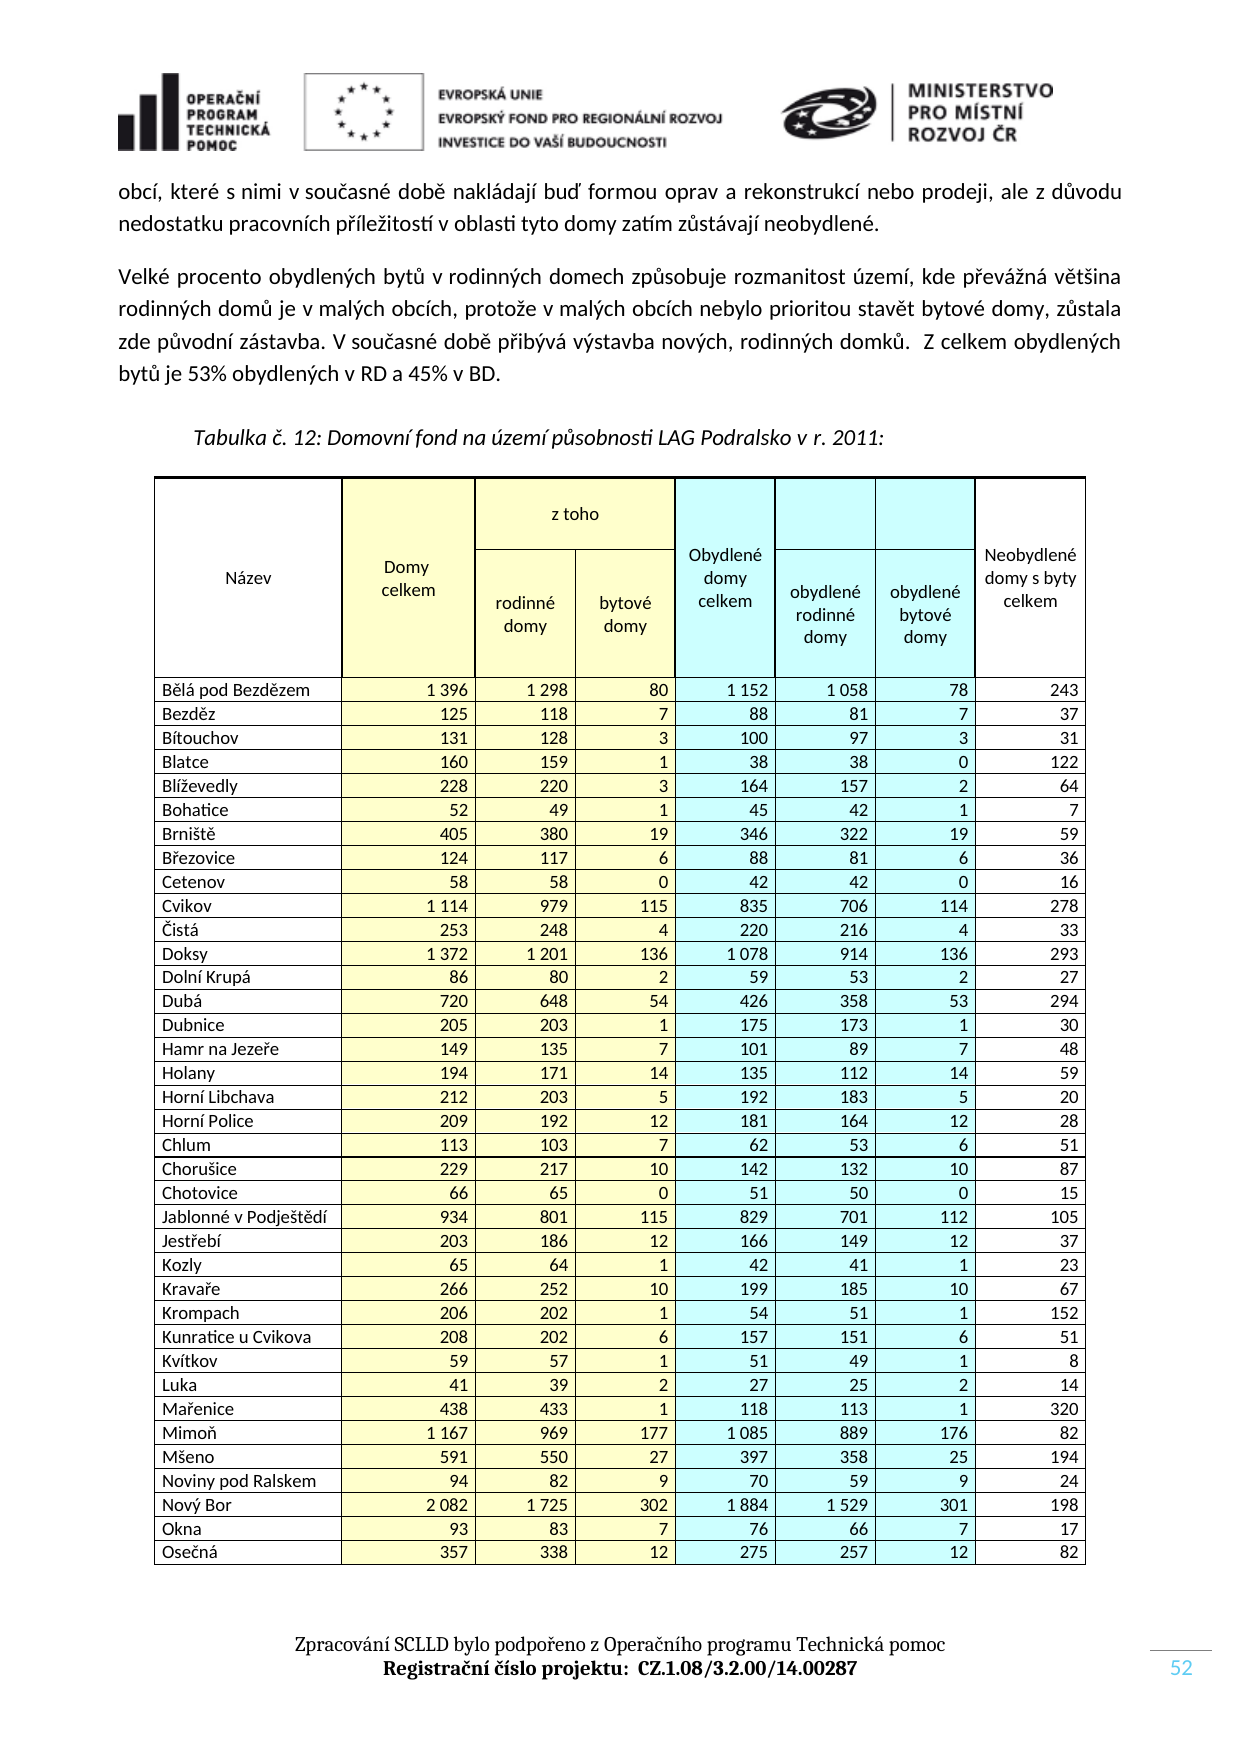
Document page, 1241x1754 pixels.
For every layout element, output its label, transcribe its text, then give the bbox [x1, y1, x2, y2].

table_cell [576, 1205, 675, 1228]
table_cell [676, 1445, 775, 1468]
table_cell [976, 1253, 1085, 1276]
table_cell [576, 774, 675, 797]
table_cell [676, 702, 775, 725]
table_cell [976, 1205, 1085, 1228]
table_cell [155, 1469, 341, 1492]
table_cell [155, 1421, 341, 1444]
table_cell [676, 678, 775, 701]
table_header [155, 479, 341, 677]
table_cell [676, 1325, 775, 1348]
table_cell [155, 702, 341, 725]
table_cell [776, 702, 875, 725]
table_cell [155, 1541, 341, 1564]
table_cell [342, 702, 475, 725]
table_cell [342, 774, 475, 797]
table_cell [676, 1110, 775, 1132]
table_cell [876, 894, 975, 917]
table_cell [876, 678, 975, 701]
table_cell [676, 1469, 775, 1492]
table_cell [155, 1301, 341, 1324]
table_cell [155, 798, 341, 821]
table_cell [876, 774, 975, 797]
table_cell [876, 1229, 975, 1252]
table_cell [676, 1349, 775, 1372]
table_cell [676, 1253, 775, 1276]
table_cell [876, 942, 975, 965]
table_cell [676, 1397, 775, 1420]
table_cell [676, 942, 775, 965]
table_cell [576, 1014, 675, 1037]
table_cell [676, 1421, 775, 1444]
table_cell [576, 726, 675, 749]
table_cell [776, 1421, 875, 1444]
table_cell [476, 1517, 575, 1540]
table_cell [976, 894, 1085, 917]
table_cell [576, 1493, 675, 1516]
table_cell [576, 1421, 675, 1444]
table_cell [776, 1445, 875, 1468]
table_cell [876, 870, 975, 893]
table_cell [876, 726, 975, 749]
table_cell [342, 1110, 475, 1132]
text Tabulka č. 12: Domovní fond na území působnosti LAG Podralsko v r. 2011: [193, 423, 1122, 451]
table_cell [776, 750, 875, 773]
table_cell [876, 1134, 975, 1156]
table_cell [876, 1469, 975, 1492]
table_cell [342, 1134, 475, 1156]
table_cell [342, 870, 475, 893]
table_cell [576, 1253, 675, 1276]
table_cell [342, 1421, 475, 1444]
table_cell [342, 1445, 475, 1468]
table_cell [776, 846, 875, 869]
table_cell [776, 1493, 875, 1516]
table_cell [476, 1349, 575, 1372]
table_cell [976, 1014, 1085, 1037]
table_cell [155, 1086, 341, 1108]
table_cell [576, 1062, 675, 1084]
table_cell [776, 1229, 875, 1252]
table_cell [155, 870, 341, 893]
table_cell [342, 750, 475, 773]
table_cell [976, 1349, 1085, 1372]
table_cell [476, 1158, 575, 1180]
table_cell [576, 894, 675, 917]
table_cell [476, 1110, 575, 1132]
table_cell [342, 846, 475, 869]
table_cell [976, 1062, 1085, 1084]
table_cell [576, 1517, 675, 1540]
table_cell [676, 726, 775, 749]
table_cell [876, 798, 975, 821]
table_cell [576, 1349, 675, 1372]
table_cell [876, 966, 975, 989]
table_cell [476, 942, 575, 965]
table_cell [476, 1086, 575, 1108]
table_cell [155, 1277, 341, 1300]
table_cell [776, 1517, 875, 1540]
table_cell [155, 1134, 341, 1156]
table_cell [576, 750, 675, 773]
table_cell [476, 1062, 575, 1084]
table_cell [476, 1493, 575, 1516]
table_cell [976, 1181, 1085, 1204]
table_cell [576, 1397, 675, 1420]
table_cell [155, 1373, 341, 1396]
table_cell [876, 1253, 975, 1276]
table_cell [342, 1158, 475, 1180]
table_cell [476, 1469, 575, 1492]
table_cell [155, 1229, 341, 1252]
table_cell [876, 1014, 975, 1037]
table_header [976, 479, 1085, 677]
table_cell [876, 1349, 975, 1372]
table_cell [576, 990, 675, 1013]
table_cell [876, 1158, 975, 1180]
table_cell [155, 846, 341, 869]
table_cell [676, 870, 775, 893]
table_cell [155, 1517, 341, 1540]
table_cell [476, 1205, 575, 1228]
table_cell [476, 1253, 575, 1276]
picture [118, 73, 1053, 151]
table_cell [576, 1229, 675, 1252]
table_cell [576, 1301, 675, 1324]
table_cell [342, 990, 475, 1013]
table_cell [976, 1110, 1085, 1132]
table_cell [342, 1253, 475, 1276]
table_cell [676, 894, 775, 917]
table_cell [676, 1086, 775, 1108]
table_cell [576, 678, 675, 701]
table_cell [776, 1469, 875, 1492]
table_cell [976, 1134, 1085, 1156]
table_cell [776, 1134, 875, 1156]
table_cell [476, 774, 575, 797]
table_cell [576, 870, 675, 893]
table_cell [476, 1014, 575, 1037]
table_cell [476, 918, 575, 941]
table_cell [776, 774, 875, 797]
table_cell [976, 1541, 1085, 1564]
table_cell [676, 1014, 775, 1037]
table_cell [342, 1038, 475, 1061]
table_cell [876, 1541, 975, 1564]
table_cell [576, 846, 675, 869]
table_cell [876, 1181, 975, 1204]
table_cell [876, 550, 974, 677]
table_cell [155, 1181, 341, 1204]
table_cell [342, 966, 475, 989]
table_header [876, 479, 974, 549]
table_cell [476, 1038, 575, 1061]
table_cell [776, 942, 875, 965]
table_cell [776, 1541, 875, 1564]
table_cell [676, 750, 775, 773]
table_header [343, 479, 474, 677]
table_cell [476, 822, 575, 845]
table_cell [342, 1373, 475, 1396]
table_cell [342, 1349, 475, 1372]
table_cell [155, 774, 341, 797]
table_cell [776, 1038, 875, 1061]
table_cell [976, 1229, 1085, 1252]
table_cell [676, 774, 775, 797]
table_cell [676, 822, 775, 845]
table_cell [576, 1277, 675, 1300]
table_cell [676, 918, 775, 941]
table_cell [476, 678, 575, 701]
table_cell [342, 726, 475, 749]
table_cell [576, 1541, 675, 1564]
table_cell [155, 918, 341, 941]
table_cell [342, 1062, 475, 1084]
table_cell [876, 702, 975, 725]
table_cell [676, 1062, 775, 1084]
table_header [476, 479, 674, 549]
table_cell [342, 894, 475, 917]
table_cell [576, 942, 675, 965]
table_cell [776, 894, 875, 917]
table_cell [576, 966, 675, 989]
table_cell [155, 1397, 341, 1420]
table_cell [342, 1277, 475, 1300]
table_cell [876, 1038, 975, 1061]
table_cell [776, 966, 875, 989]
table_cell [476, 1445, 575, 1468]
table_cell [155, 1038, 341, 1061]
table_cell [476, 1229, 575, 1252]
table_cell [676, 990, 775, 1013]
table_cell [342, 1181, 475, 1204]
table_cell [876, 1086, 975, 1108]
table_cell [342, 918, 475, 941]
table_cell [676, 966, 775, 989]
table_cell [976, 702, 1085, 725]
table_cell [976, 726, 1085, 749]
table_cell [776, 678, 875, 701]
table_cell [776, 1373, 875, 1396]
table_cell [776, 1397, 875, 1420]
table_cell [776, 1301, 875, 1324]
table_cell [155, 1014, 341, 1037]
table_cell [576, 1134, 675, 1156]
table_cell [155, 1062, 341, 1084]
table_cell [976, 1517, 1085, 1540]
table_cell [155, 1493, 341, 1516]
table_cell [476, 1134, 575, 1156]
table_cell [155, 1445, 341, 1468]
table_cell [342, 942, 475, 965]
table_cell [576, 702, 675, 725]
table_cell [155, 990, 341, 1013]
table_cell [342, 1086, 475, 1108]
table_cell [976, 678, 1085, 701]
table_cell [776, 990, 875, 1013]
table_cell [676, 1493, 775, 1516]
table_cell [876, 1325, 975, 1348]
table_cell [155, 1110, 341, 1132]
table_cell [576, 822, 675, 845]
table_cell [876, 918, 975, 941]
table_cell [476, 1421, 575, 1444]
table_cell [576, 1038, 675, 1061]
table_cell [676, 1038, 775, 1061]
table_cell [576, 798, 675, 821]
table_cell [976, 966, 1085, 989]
text Velké procento obydlených bytů v rodinných domech způsobuje rozmanitost území, kde převážná většina rodinných domů je v malých obcích, protože v malých obcích nebylo prioritou stavět bytové domy, zůstala zde původní zástavba. V současné době přibývá výstavba nových, rodinných domků. Z celkem obydlených bytů je 53% obydlených v RD a 45% v BD. [118, 262, 1122, 387]
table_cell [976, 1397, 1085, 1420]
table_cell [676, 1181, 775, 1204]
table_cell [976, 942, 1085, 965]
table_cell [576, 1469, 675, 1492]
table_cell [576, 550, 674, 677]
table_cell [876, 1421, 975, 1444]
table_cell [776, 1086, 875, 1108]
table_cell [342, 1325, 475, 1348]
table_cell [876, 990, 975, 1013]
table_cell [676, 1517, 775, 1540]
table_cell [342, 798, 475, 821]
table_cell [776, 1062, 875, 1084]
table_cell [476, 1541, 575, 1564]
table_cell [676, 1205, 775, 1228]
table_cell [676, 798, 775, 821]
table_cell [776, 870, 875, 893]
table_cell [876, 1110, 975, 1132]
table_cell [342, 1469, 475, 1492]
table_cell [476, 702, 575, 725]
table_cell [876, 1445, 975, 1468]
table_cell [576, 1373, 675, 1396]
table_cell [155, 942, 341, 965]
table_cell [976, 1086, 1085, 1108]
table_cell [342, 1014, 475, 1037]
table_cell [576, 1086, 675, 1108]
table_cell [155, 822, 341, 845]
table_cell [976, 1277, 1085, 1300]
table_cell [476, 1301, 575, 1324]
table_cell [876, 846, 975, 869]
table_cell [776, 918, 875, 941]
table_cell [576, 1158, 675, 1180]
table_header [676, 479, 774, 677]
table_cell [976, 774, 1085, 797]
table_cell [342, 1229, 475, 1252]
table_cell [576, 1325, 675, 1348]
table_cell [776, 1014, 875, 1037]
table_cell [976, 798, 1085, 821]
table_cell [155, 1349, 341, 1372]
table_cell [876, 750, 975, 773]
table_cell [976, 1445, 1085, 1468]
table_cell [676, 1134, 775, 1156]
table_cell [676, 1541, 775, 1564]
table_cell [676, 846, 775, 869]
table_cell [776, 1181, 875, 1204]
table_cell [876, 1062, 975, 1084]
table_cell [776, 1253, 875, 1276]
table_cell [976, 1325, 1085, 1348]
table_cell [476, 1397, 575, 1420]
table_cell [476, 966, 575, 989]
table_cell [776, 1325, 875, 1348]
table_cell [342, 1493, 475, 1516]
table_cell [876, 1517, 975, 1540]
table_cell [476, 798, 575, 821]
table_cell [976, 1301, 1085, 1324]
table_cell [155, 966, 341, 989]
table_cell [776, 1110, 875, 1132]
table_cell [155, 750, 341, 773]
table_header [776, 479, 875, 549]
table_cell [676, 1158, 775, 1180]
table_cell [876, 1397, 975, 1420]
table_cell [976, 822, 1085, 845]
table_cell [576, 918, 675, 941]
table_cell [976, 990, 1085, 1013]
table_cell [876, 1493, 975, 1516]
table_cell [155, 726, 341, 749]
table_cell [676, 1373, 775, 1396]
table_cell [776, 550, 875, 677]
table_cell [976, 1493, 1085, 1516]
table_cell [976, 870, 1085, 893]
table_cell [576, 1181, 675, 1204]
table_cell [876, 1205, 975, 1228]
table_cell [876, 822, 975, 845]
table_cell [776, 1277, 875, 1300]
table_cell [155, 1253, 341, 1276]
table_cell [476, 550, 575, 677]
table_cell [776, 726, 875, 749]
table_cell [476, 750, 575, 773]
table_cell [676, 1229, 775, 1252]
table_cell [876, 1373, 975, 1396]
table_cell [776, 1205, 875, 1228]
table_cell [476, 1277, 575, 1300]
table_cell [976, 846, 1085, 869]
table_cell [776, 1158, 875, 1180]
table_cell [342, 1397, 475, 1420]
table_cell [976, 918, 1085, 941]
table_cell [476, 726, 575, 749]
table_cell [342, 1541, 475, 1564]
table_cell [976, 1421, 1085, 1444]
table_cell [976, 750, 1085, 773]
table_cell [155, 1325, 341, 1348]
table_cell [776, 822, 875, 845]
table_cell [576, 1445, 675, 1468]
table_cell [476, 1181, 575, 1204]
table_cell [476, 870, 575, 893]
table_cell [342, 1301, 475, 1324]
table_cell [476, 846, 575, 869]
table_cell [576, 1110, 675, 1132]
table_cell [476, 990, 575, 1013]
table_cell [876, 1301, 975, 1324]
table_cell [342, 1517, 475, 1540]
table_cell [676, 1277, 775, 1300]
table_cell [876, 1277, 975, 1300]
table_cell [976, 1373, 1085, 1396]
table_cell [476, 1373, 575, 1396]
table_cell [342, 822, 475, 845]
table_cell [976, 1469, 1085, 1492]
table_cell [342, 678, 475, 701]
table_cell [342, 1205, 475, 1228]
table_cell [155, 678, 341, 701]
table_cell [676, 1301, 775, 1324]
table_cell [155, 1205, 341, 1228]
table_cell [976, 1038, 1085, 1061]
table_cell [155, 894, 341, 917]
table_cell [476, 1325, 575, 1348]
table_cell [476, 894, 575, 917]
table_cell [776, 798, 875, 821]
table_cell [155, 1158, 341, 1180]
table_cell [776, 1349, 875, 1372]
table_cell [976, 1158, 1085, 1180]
